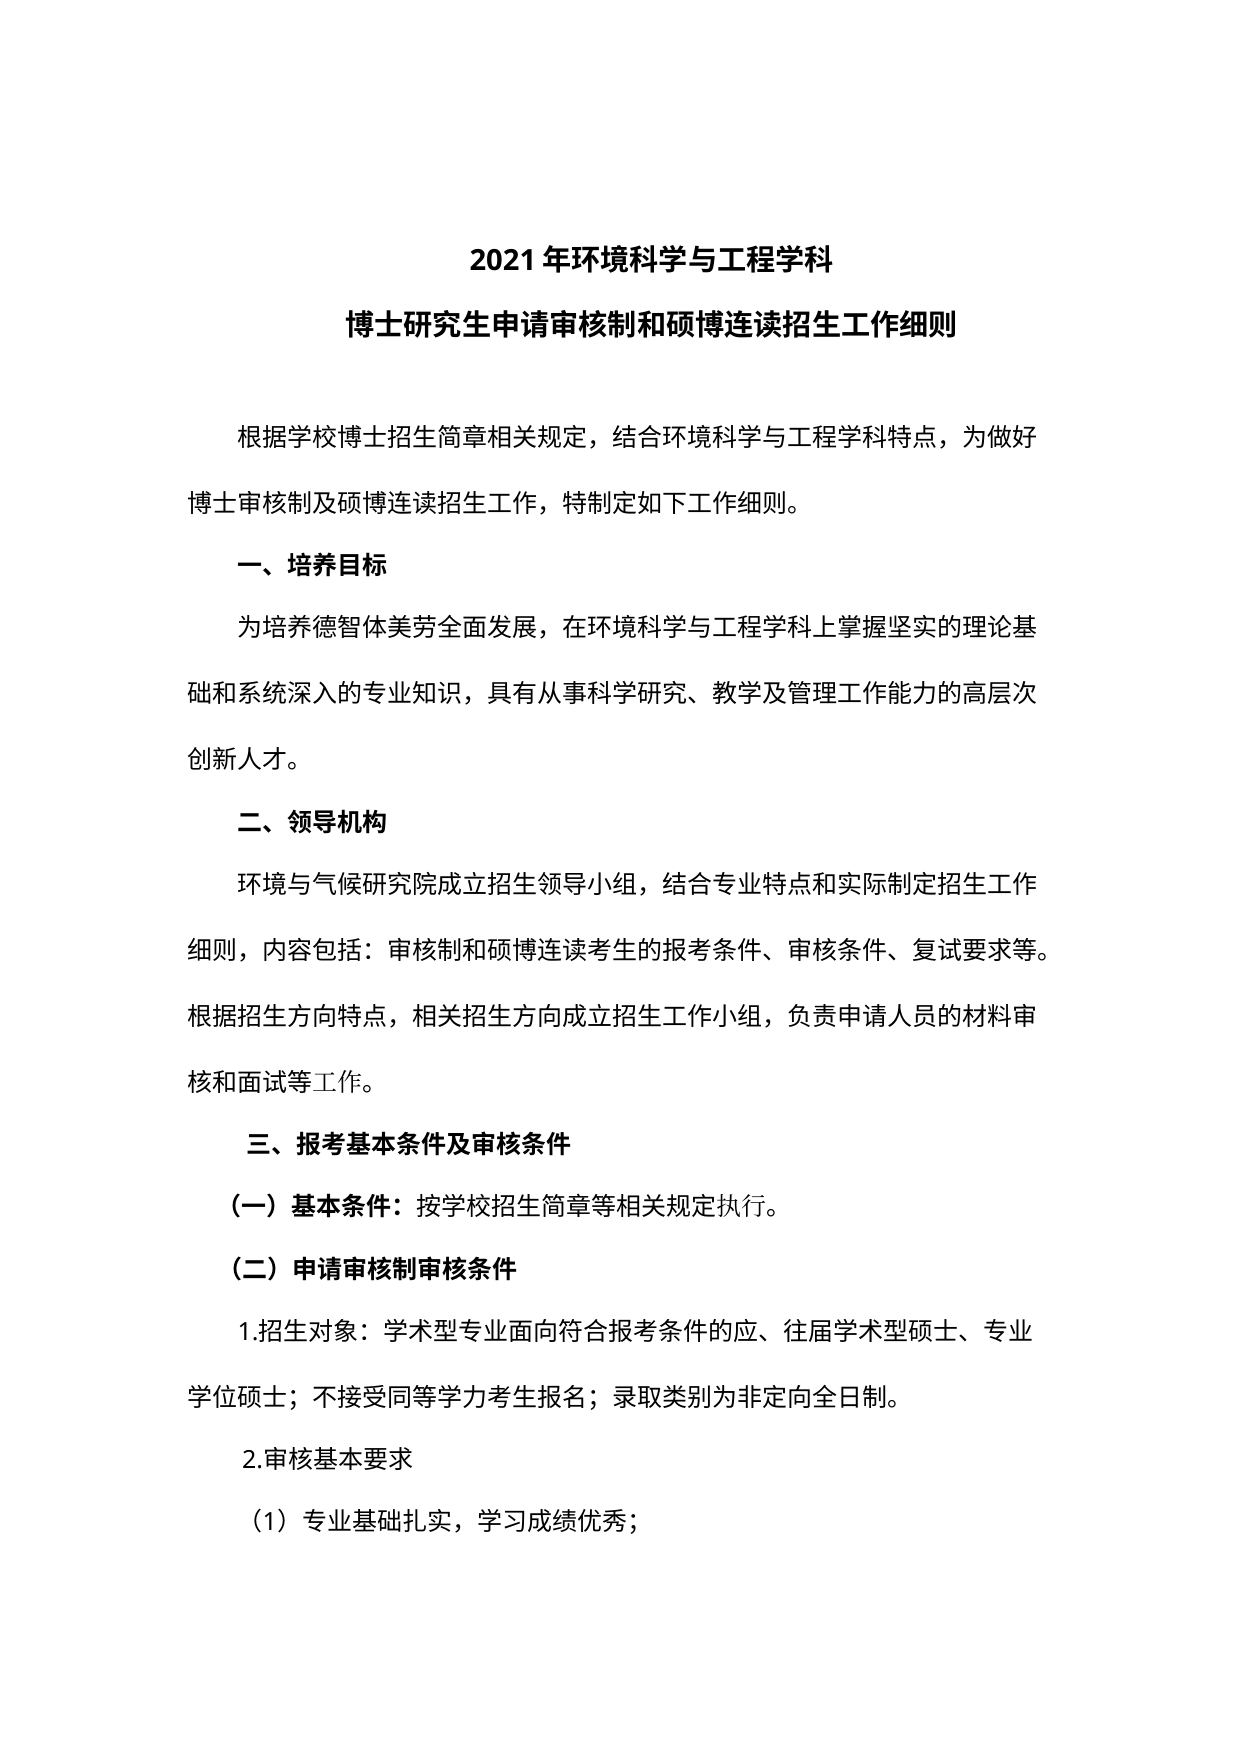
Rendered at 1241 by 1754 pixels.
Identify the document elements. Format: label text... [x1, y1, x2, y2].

text 为培养德智体美劳全面发展，在环境科学与工程学科上掌握坚实的理论基础和系统深入的专业知识，具有从事科学研究、教学及管理工作能力的高层次创新人才。 [187, 604, 1053, 780]
text 2021年环境科学与工程学科 [187, 236, 1053, 280]
text 1.招生对象：学术型专业面向符合报考条件的应、往届学术型硕士、专业学位硕士；不接受同等学力考生报名；录取类别为非定向全日制。 [187, 1307, 1053, 1417]
text 三、报考基本条件及审核条件 [187, 1121, 1053, 1165]
text 根据学校博士招生简章相关规定，结合环境科学与工程学科特点，为做好博士审核制及硕博连读招生工作，特制定如下工作细则。 [187, 414, 1053, 524]
text （一）基本条件：按学校招生简章等相关规定执行。 [187, 1183, 1053, 1227]
text 环境与气候研究院成立招生领导小组，结合专业特点和实际制定招生工作细则，内容包括：审核制和硕博连读考生的报考条件、审核条件、复试要求等。根据招生方向特点，相关招生方向成立招生工作小组，负责申请人员的材料审核和面试等工作。 [187, 861, 1053, 1103]
text （二）申请审核制审核条件 [187, 1245, 1053, 1289]
text （1）专业基础扎实，学习成绩优秀； [187, 1498, 1053, 1542]
text 一、培养目标 [187, 542, 1053, 586]
text 2.审核基本要求 [187, 1436, 1053, 1480]
text 二、领导机构 [187, 798, 1053, 842]
text 博士研究生申请审核制和硕博连读招生工作细则 [187, 301, 1053, 345]
